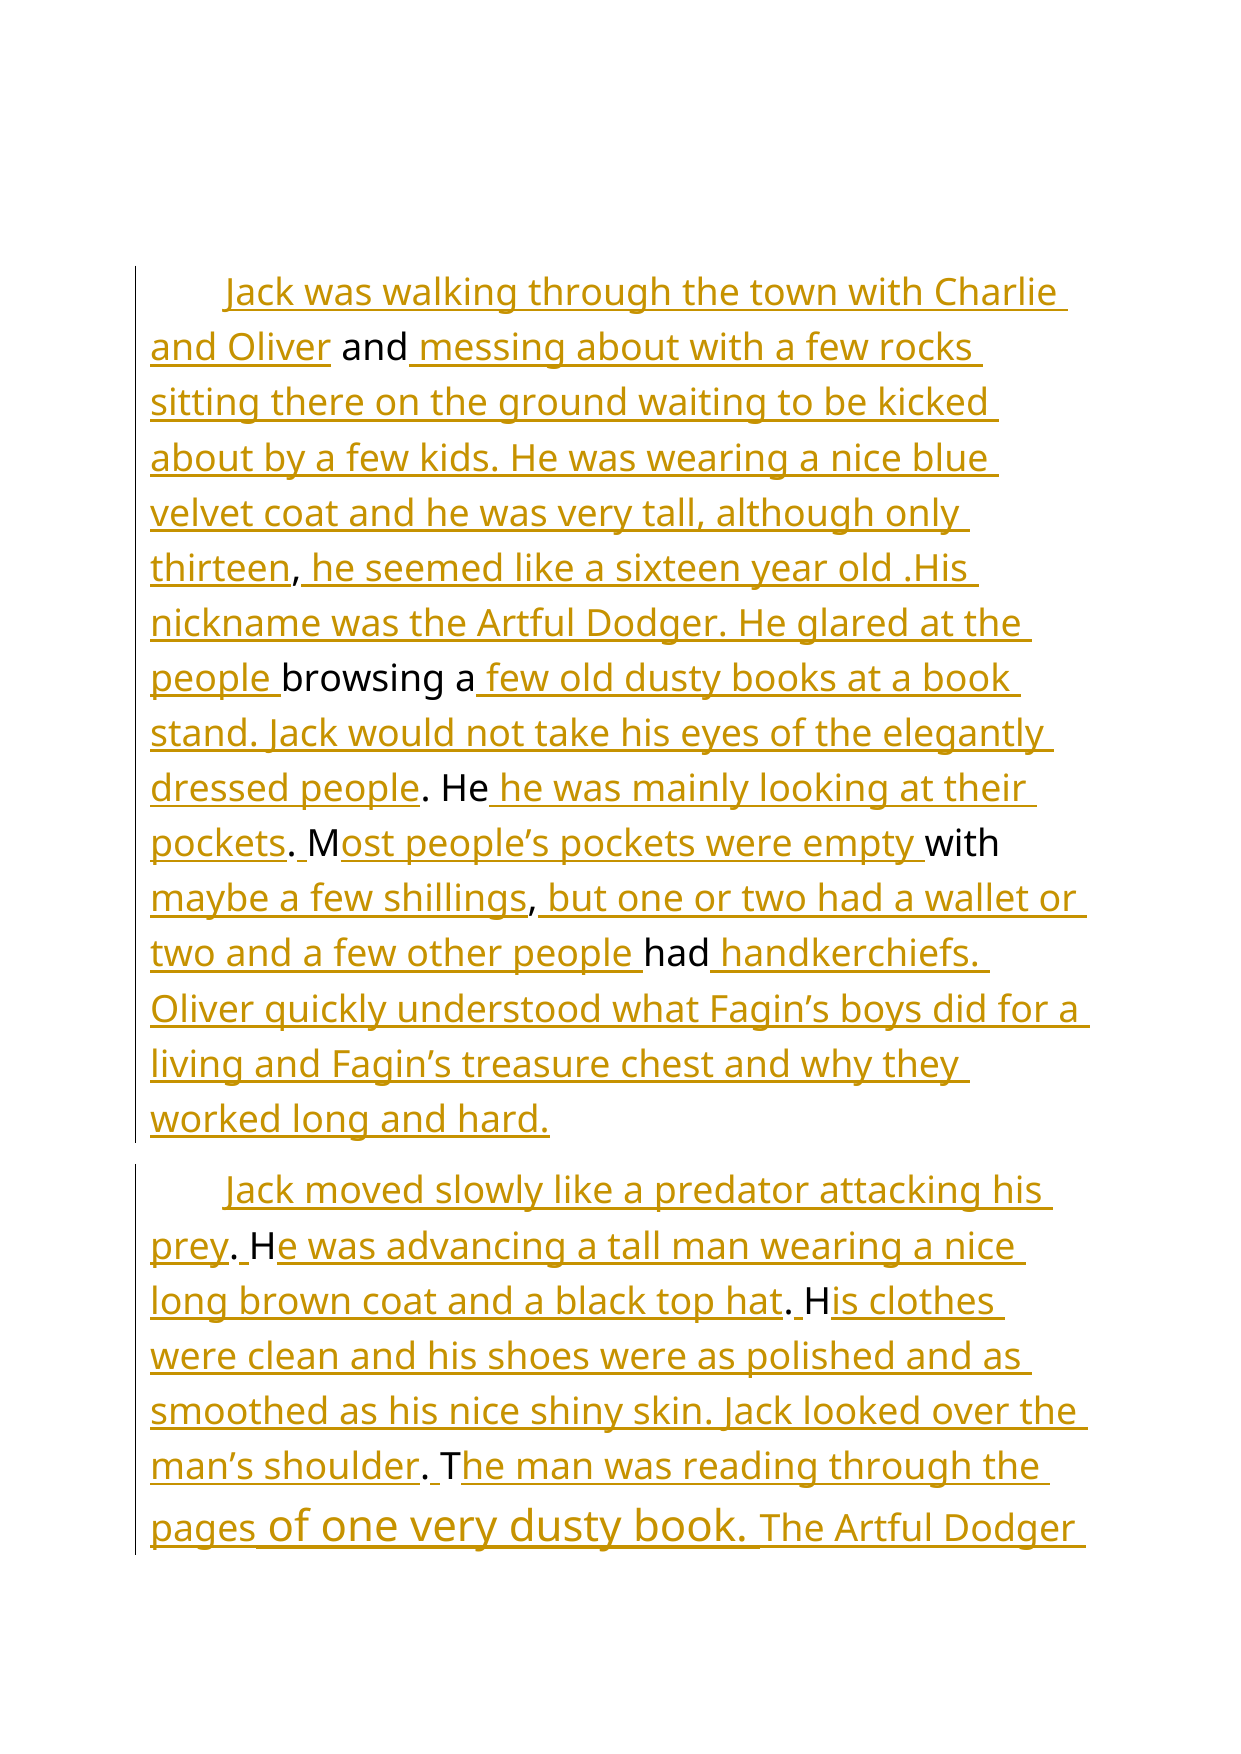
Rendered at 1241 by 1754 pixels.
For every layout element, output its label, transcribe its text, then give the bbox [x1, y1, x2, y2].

text and,browsing a. He.Mwith ,had [150, 1028, 1090, 1143]
text and,browsing a. He.Mwith ,had [150, 266, 1090, 1025]
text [150, 1164, 1090, 1555]
